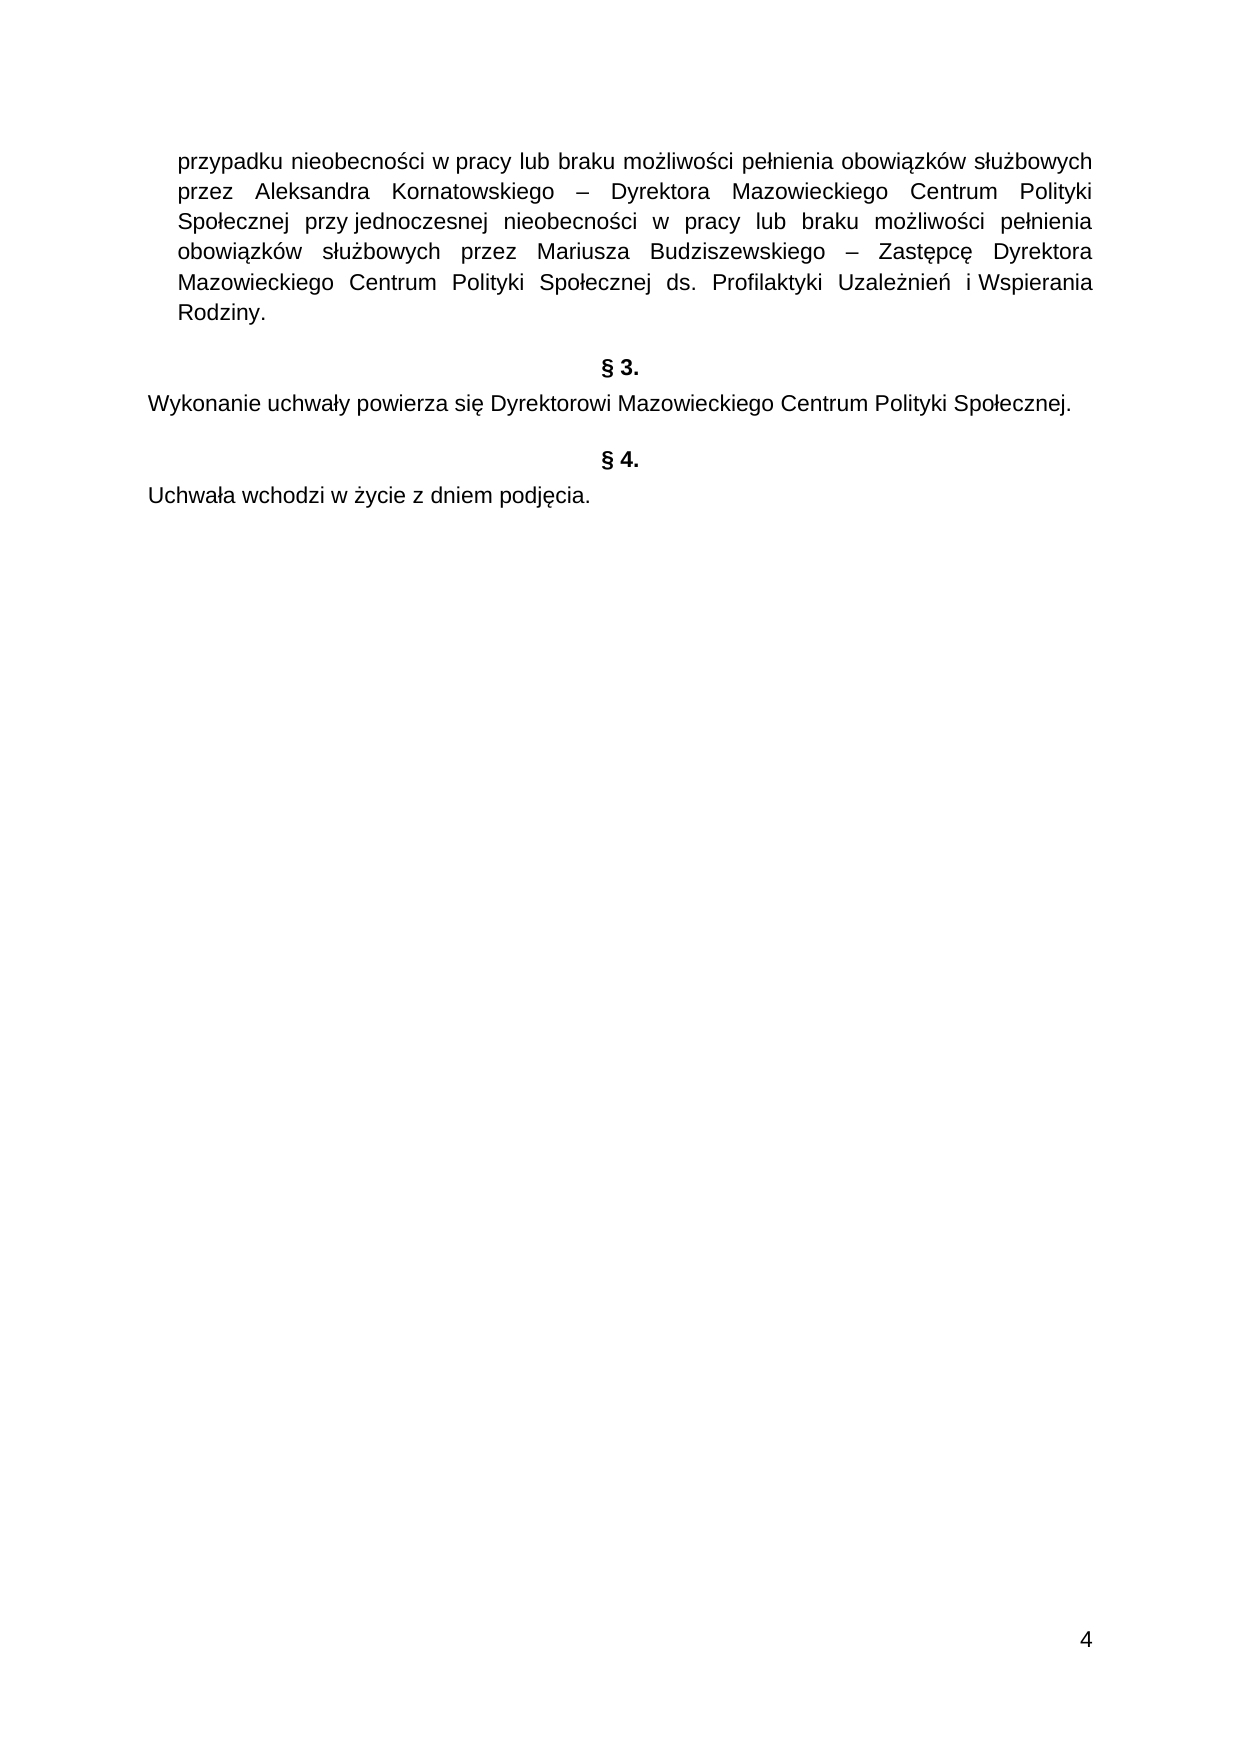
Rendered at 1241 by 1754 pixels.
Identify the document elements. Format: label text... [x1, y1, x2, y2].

text Uchwała wchodzi w życie z dniem podjęcia. [148, 482, 1093, 508]
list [148, 148, 1093, 325]
text Wykonanie uchwały powierza się Dyrektorowi Mazowieckiego Centrum Polityki Społecznej. [148, 390, 1093, 417]
subtitle § 4. [148, 446, 1093, 472]
subtitle § 3. [148, 354, 1093, 380]
